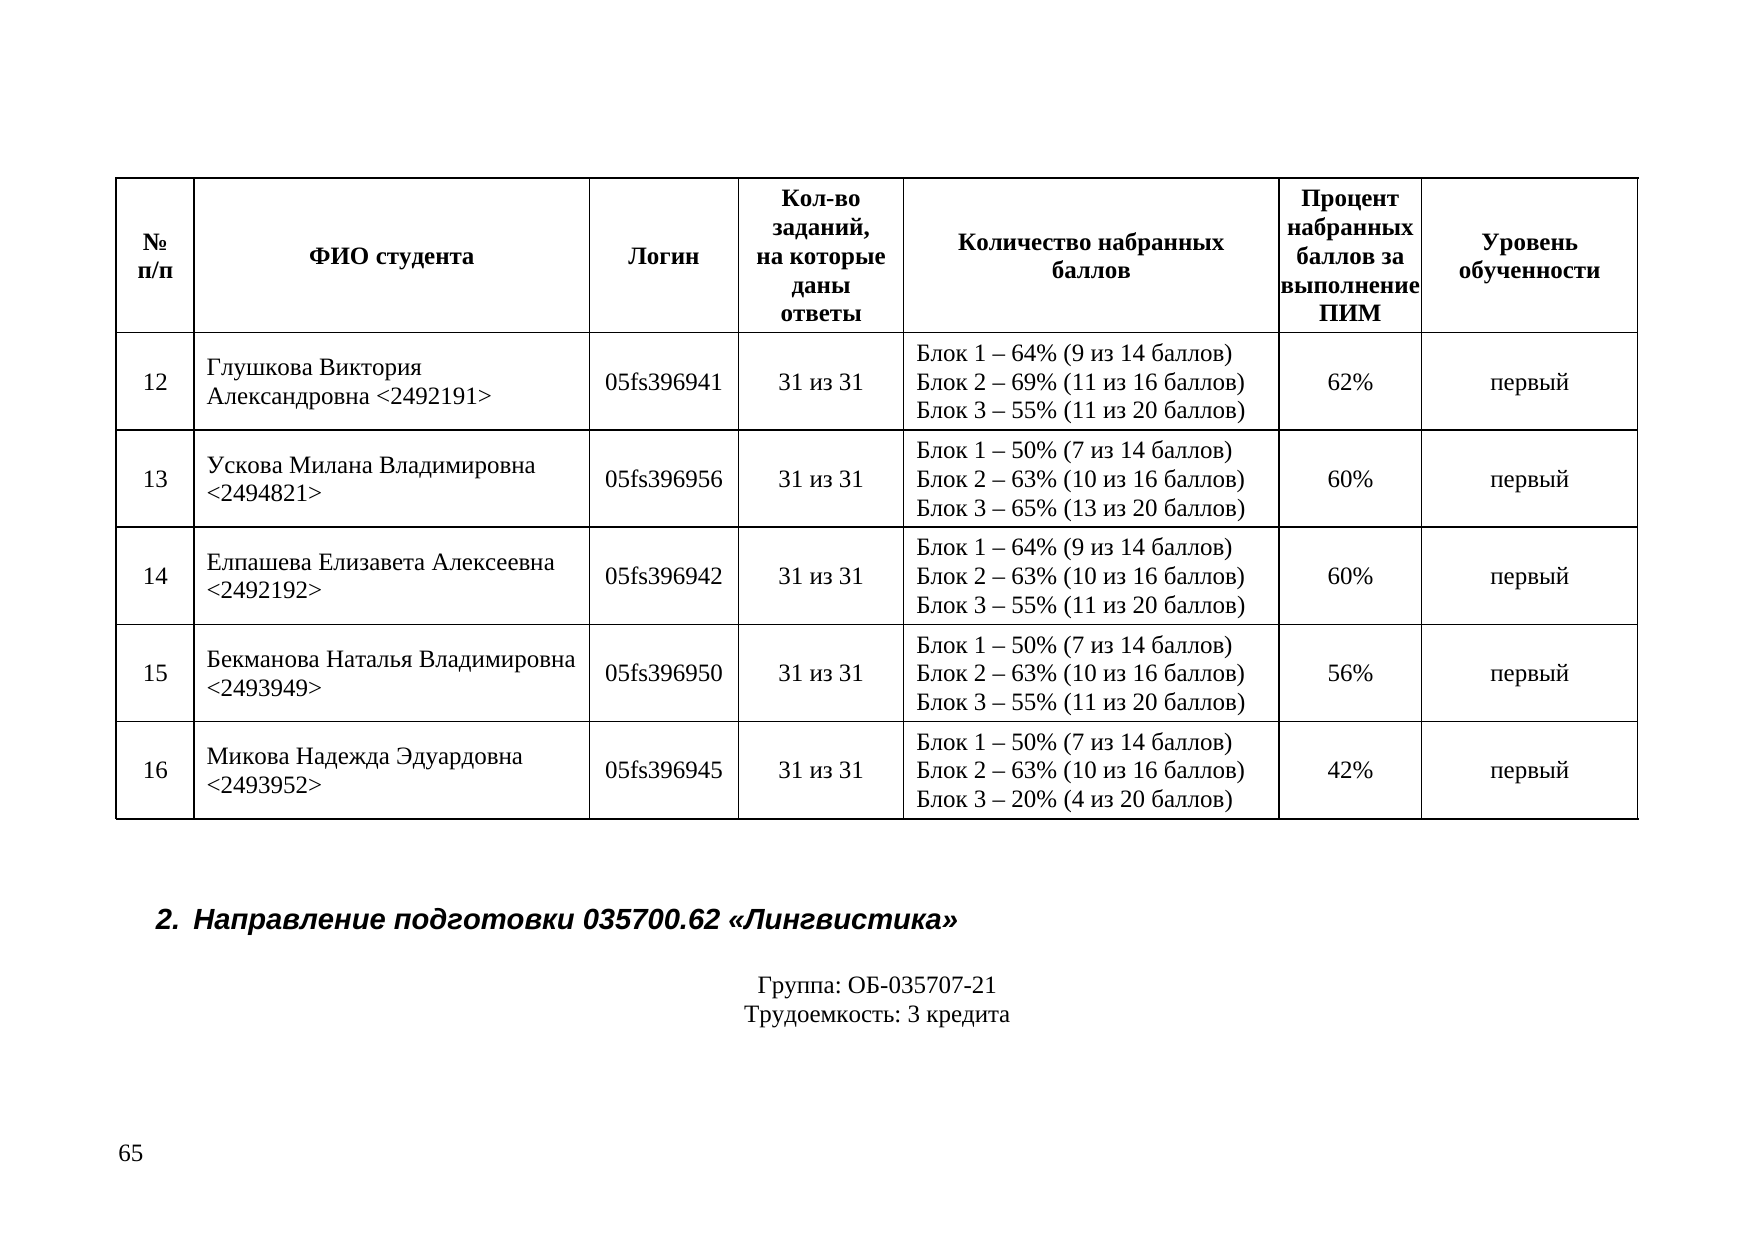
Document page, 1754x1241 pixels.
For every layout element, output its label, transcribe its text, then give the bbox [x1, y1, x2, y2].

table_cell Блок 1 – 64% (9 из 14 баллов) Блок 2 – 69% (11 из 16 баллов) Блок 3 – 55% (11 из 20 баллов) [904, 333, 1278, 429]
text Группа: ОБ-035707-21 [118, 970, 1636, 999]
table_cell 31 из 31 [739, 625, 903, 721]
table_cell Блок 1 – 50% (7 из 14 баллов) Блок 2 – 63% (10 из 16 баллов) Блок 3 – 55% (11 из 20 баллов) [904, 625, 1278, 721]
table_cell 16 [117, 722, 193, 818]
table_cell 12 [117, 333, 193, 429]
table_cell Микова Надежда Эдуардовна <2493952> [195, 722, 589, 818]
table_cell 31 из 31 [739, 333, 903, 429]
table_cell 42% [1280, 722, 1421, 818]
table_header Уровень обученности [1422, 179, 1637, 332]
table_header ФИО студента [195, 179, 589, 332]
table_cell Бекманова Наталья Владимировна <2493949> [195, 625, 589, 721]
subtitle Направление подготовки 035700.62 «Лингвистика» [156, 902, 1636, 935]
table_cell 05fs396941 [590, 333, 738, 429]
table_cell 60% [1280, 528, 1421, 623]
table_header Количество набранных баллов [904, 179, 1278, 332]
table_cell 31 из 31 [739, 528, 903, 623]
table_cell 05fs396956 [590, 431, 738, 526]
table_header № п/п [117, 179, 193, 332]
table_cell Ускова Милана Владимировна <2494821> [195, 431, 589, 526]
text Трудоемкость: 3 кредита [118, 999, 1636, 1028]
table_cell 60% [1280, 431, 1421, 526]
table_cell 15 [117, 625, 193, 721]
table_cell Блок 1 – 50% (7 из 14 баллов) Блок 2 – 63% (10 из 16 баллов) Блок 3 – 20% (4 из 20 баллов) [904, 722, 1278, 818]
table_header Процент набранных баллов за выполнение ПИМ [1280, 179, 1421, 332]
table_header Логин [590, 179, 738, 332]
table_header Кол-во заданий, на которые даны ответы [739, 179, 903, 332]
table_cell первый [1422, 431, 1637, 526]
table_cell Блок 1 – 50% (7 из 14 баллов) Блок 2 – 63% (10 из 16 баллов) Блок 3 – 65% (13 из 20 баллов) [904, 431, 1278, 526]
table_cell 31 из 31 [739, 722, 903, 818]
table_cell 62% [1280, 333, 1421, 429]
table_cell 13 [117, 431, 193, 526]
table_cell 05fs396942 [590, 528, 738, 623]
table_cell первый [1422, 625, 1637, 721]
table_cell первый [1422, 722, 1637, 818]
table_cell 31 из 31 [739, 431, 903, 526]
table_cell 05fs396945 [590, 722, 738, 818]
table_cell Блок 1 – 64% (9 из 14 баллов) Блок 2 – 63% (10 из 16 баллов) Блок 3 – 55% (11 из 20 баллов) [904, 528, 1278, 623]
table_cell первый [1422, 333, 1637, 429]
table_cell 56% [1280, 625, 1421, 721]
table_cell 14 [117, 528, 193, 623]
table_cell Глушкова Виктория Александровна <2492191> [195, 333, 589, 429]
table_cell Елпашева Елизавета Алексеевна <2492192> [195, 528, 589, 623]
table_cell первый [1422, 528, 1637, 623]
table_cell 05fs396950 [590, 625, 738, 721]
